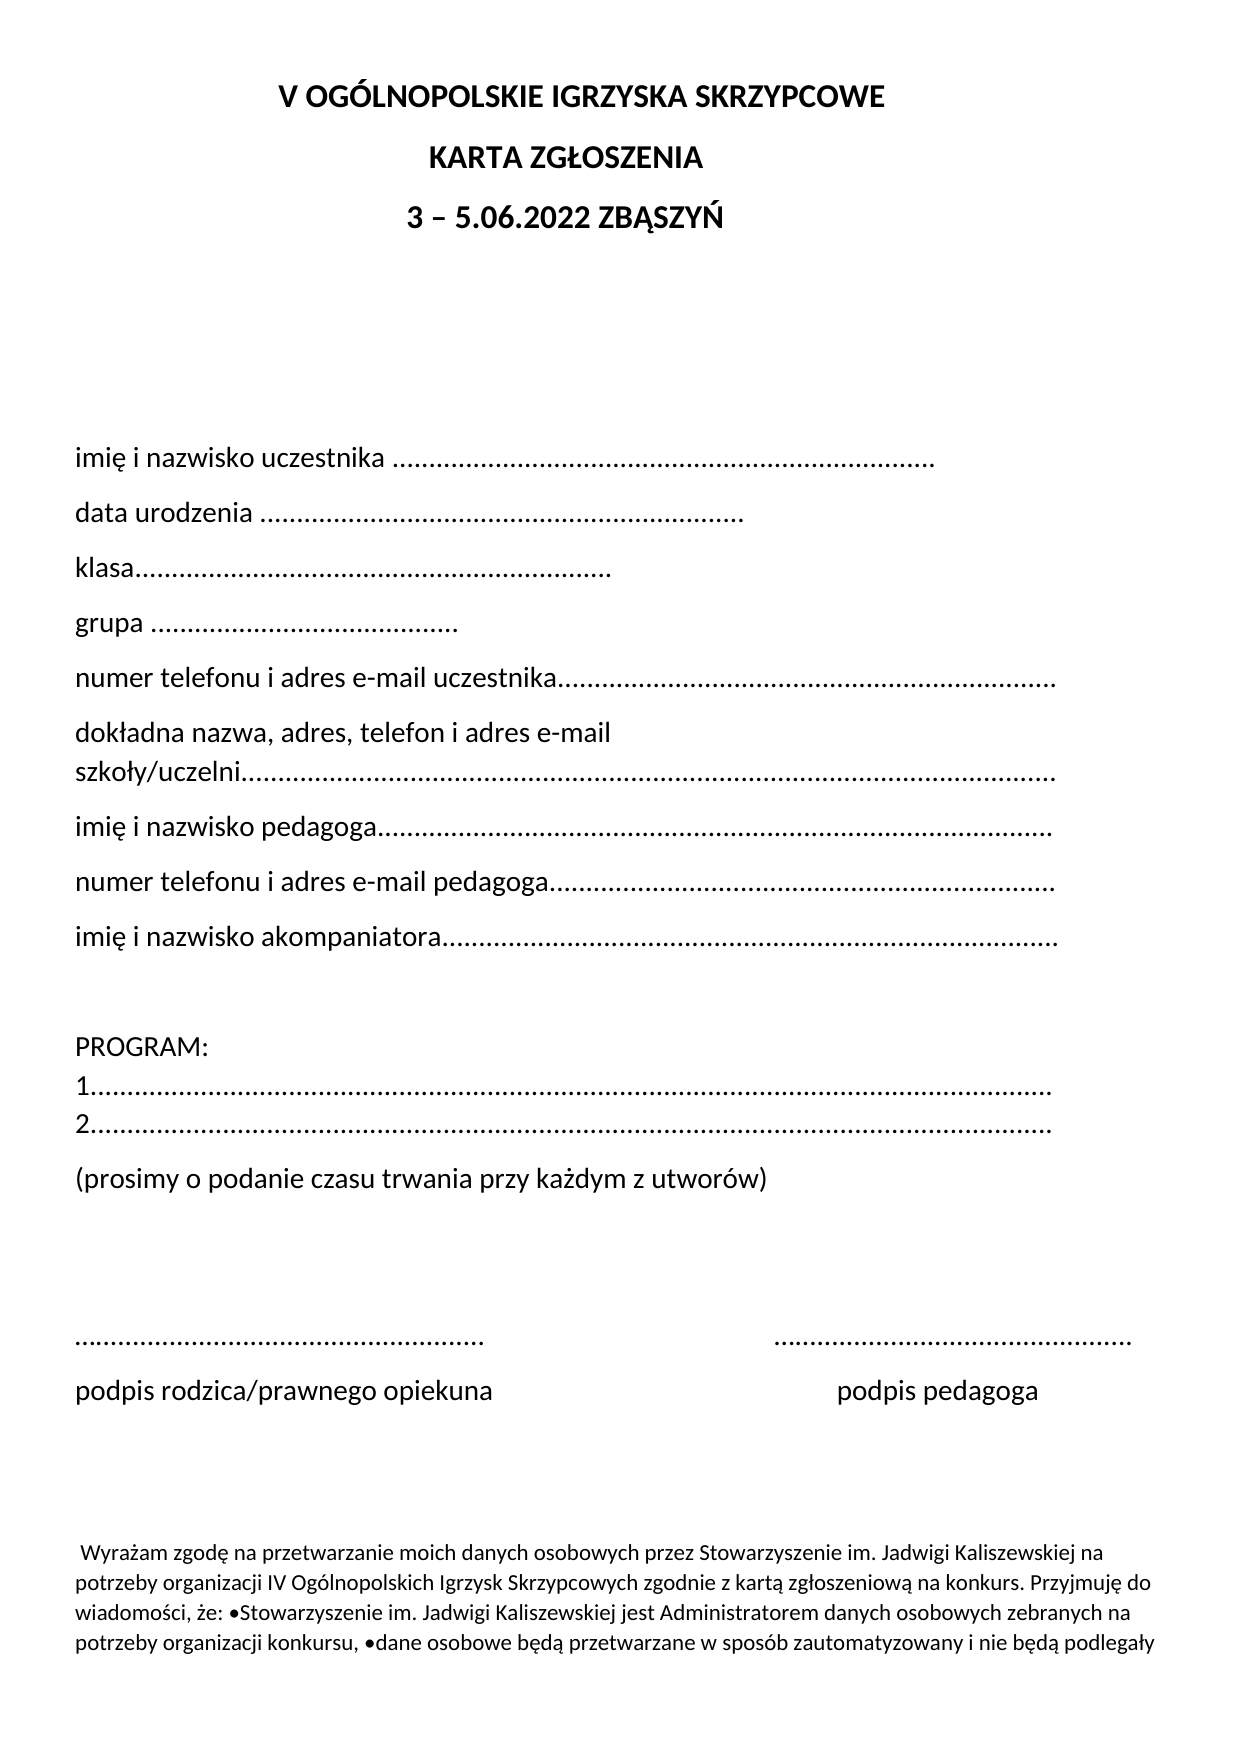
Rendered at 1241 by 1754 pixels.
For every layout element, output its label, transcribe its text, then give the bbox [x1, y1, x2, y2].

text imię i nazwisko uczestnika .......................................................................... [75, 439, 1165, 474]
text dokładna nazwa, adres, telefon i adres e-mail szkoły/uczelni............................................................................................................... [75, 714, 1165, 788]
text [75, 1538, 1165, 1656]
text imię i nazwisko pedagoga............................................................................................ [75, 808, 1165, 843]
text (prosimy o podanie czasu trwania przy każdym z utworów) [75, 1160, 1165, 1196]
text 3 – 5.06.2022 ZBĄSZYŃ [75, 196, 1165, 237]
text grupa .......................................... [75, 604, 1165, 640]
text numer telefonu i adres e-mail pedagoga..................................................................... [75, 863, 1165, 898]
text PROGRAM: 1................................................................................................................................... 2................................................................................................................................... [75, 1028, 1165, 1141]
text V OGÓLNOPOLSKIE IGRZYSKA SKRZYPCOWE [75, 75, 1165, 116]
text numer telefonu i adres e-mail uczestnika.................................................................... [75, 659, 1165, 695]
text data urodzenia .................................................................. [75, 494, 1165, 529]
text KARTA ZGŁOSZENIA [75, 136, 1165, 176]
text …..................................................... ….............................................. [75, 1317, 1165, 1353]
text imię i nazwisko akompaniatora.................................................................................... [75, 918, 1165, 954]
text podpis rodzica/prawnego opiekuna podpis pedagoga [75, 1372, 1165, 1408]
text klasa................................................................. [75, 549, 1165, 584]
